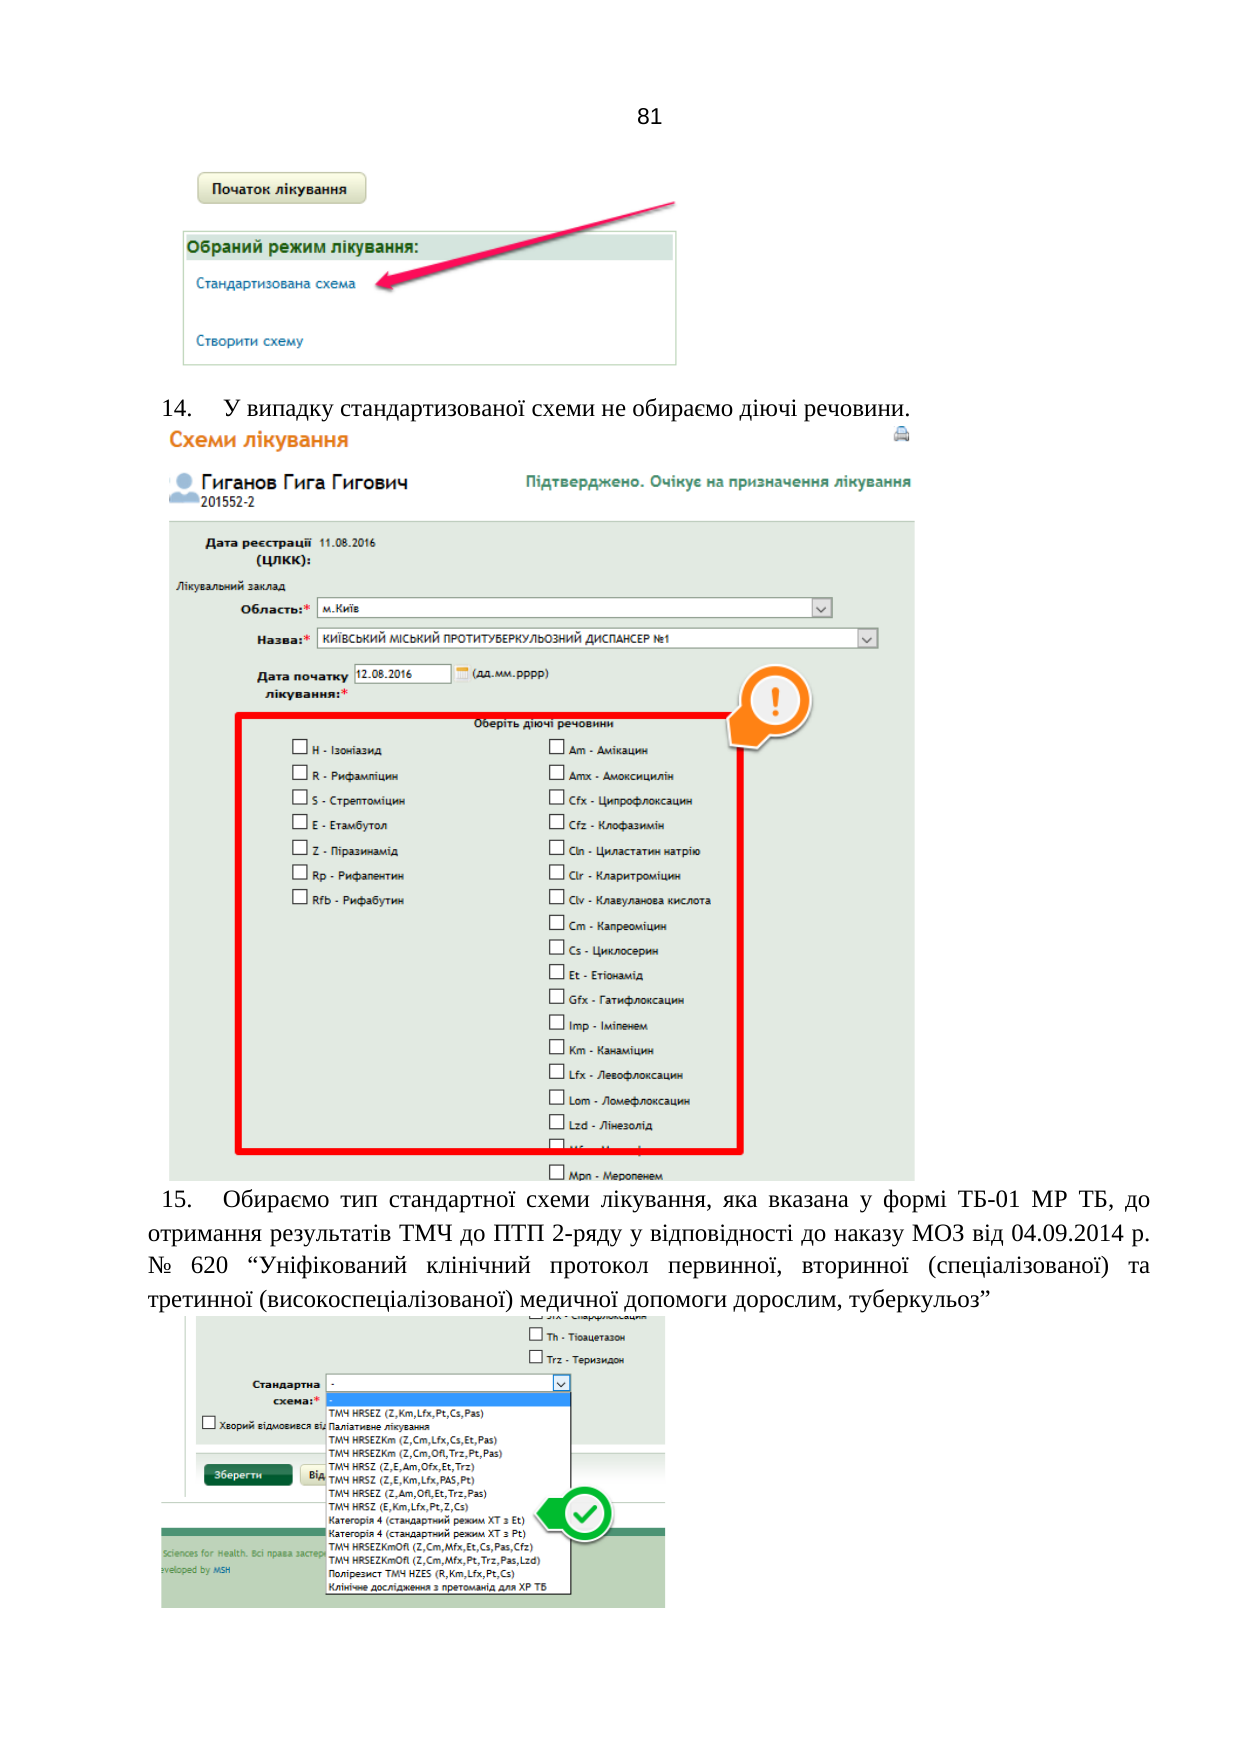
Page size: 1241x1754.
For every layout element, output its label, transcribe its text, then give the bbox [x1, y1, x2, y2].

list Обираємо тип стандартної схеми лікування, яка вказана у формі ТБ-01 МР ТБ, до отримання результатів ТМЧ до ПТП 2-ряду у відповідності до наказу МОЗ від 04.09.2014 р. № 620 “Уніфікований клінічний протокол первинної, вторинної (спеціалізованої) та третинної (високоспеціалізованої) медичної допомоги дорослим, туберкульоз” [148, 1184, 1152, 1312]
list У випадку стандартизованої схеми не обираємо діючі речовини. [148, 393, 1152, 422]
picture [161, 426, 915, 1181]
picture [161, 1316, 666, 1608]
picture [161, 156, 707, 390]
